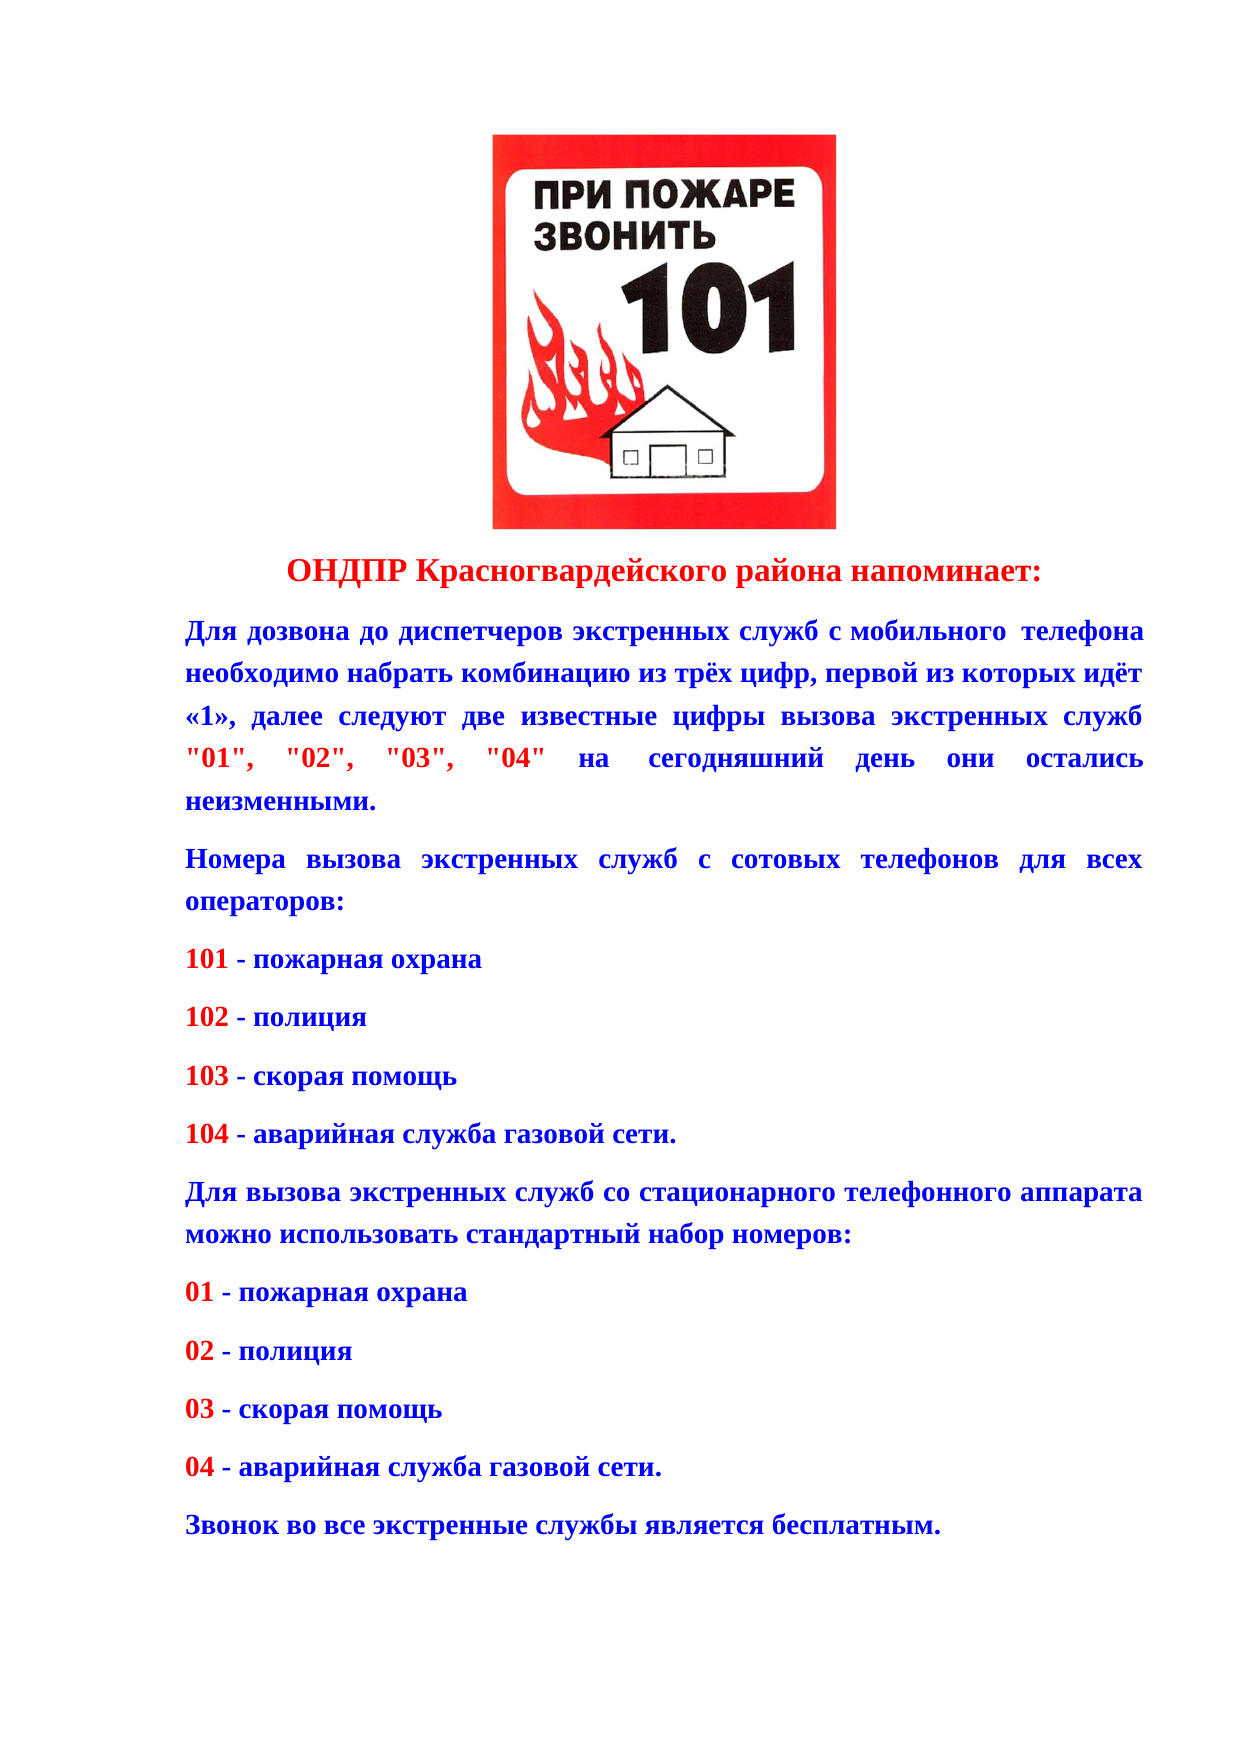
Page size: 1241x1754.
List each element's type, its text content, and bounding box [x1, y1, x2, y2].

text 04 - аварийная служба газовой сети. [185, 1440, 1144, 1482]
picture [492, 133, 837, 530]
text Для дозвона до диспетчеров экстренных служб с мобильного телефона необходимо набрать комбинацию из трёх цифр, первой из которых идёт «1», далее следуют две известные цифры вызова экстренных служб "01", "02", "03", "04" на сегодняшний день они остались неизменными. [185, 604, 1144, 816]
text Для вызова экстренных служб со стационарного телефонного аппарата можно использовать стандартный набор номеров: [185, 1165, 1144, 1250]
text 103 - скорая помощь [185, 1049, 1144, 1091]
text ОНДПР Красногвардейского района напоминает: [185, 546, 1144, 588]
text 102 - полиция [185, 991, 1144, 1033]
text 01 - пожарная охрана [185, 1266, 1144, 1308]
text Звонок во все экстренные службы является бесплатным. [185, 1498, 1144, 1541]
text 02 - полиция [185, 1324, 1144, 1366]
text 03 - скорая помощь [185, 1382, 1144, 1424]
text 101 - пожарная охрана [185, 932, 1144, 975]
text 104 - аварийная служба газовой сети. [185, 1107, 1144, 1149]
text Номера вызова экстренных служб с сотовых телефонов для всех операторов: [185, 832, 1144, 917]
